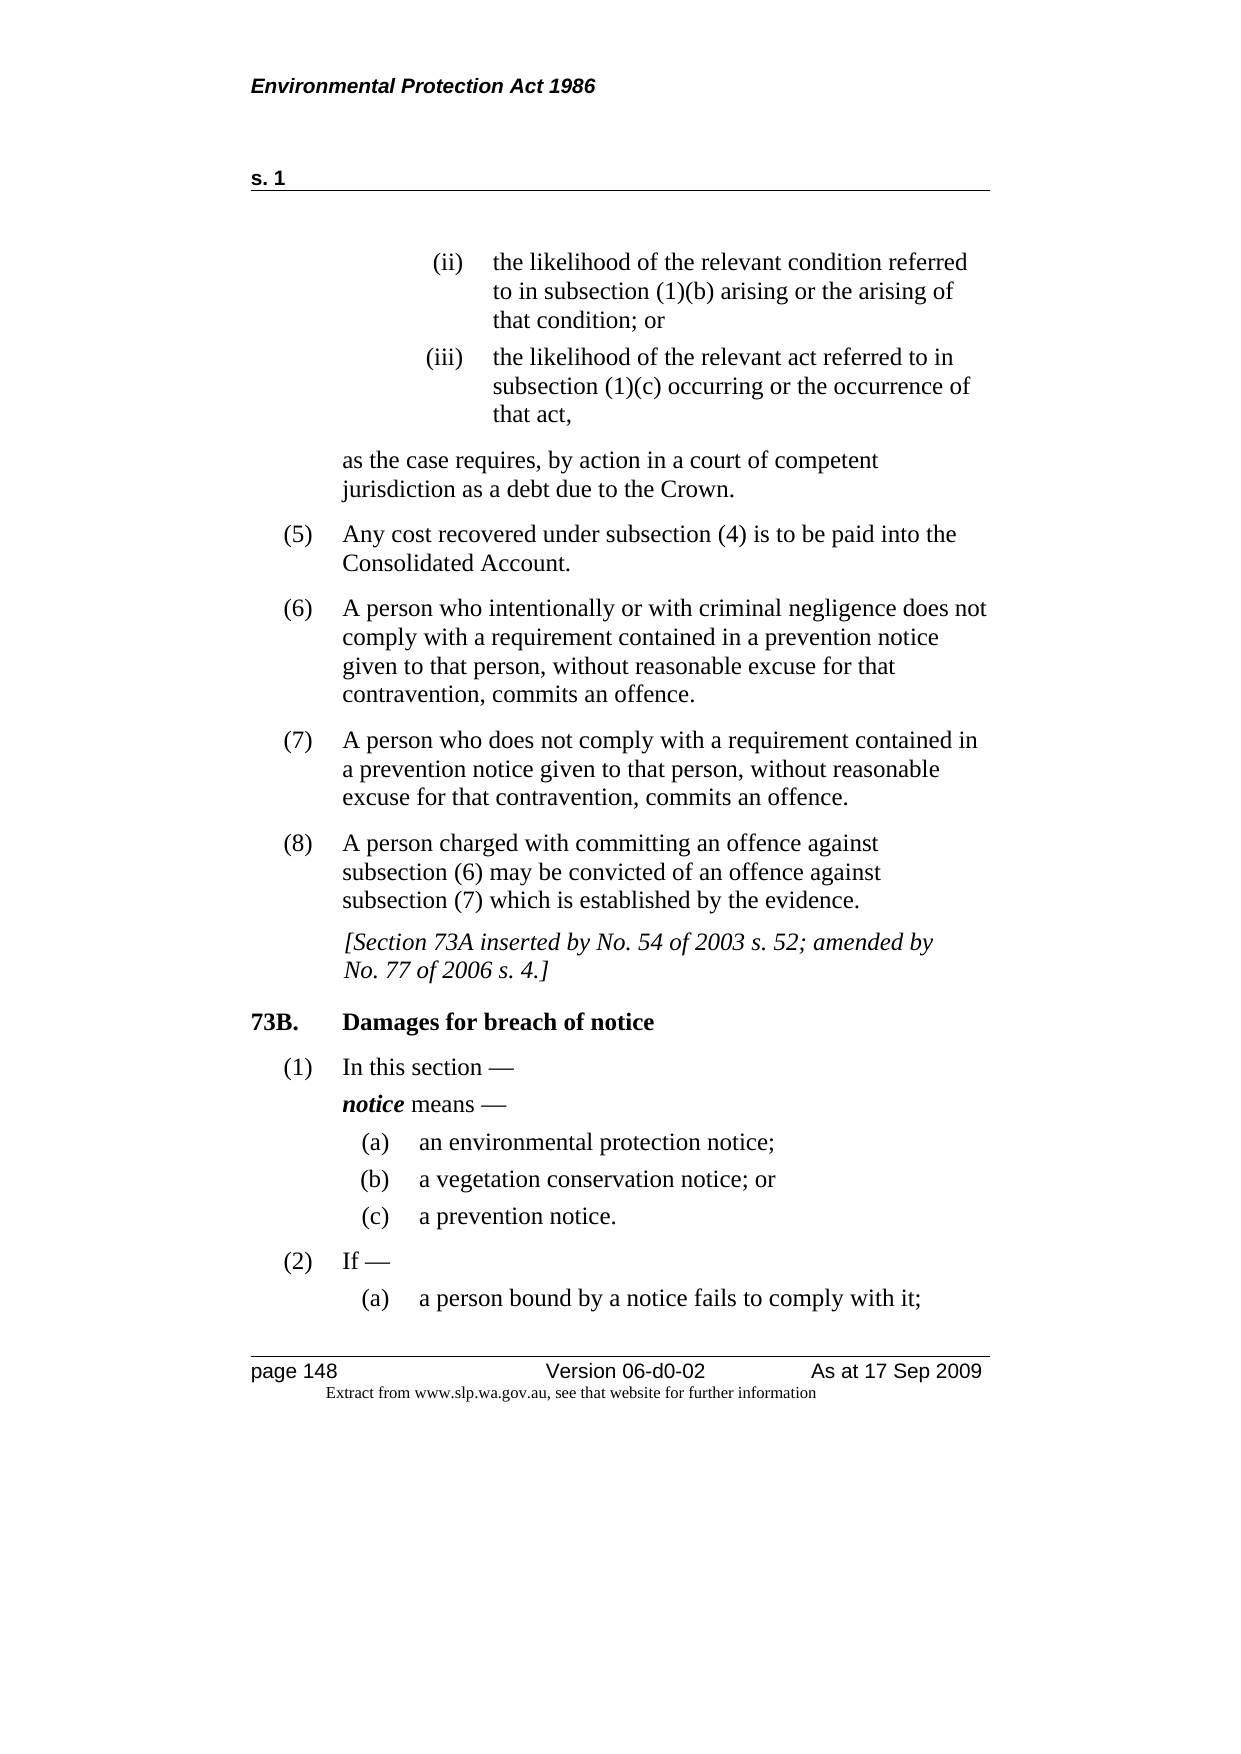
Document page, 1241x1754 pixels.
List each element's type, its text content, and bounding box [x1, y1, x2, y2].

text (6) A person who intentionally or with criminal negligence does not comply with a requirement contained in a prevention notice given to that person, without reasonable excuse for that contravention, commits an offence. [251, 593, 990, 708]
text (7) A person who does not comply with a requirement contained in a prevention notice given to that person, without reasonable excuse for that contravention, commits an offence. [251, 725, 990, 811]
text (ii) the likelihood of the relevant condition referred to in subsection (1)(b) arising or the arising of that condition; or [251, 247, 990, 334]
text (5) Any cost recovered under subsection (4) is to be paid into the Consolidated Account. [251, 519, 990, 577]
subtitle 73B. Damages for breach of notice [251, 1007, 990, 1036]
text (b) a vegetation conservation notice; or [251, 1164, 990, 1192]
text as the case requires, by action in a court of competent jurisdiction as a debt due to the Crown. [251, 445, 990, 502]
text (a) a person bound by a notice fails to comply with it; [251, 1283, 990, 1312]
text (iii) the likelihood of the relevant act referred to in subsection (1)(c) occurring or the occurrence of that act, [251, 342, 990, 428]
text (1) In this section — [251, 1052, 990, 1081]
text (8) A person charged with committing an offence against subsection (6) may be convicted of an offence against subsection (7) which is established by the evidence. [251, 828, 990, 914]
text (c) a prevention notice. [251, 1201, 990, 1229]
text [Section 73A inserted by No. 54 of 2003 s. 52; amended by No. 77 of 2006 s. 4.] [251, 927, 990, 984]
text (2) If — [251, 1246, 990, 1275]
text (a) an environmental protection notice; [251, 1127, 990, 1155]
text notice means — [251, 1089, 990, 1118]
